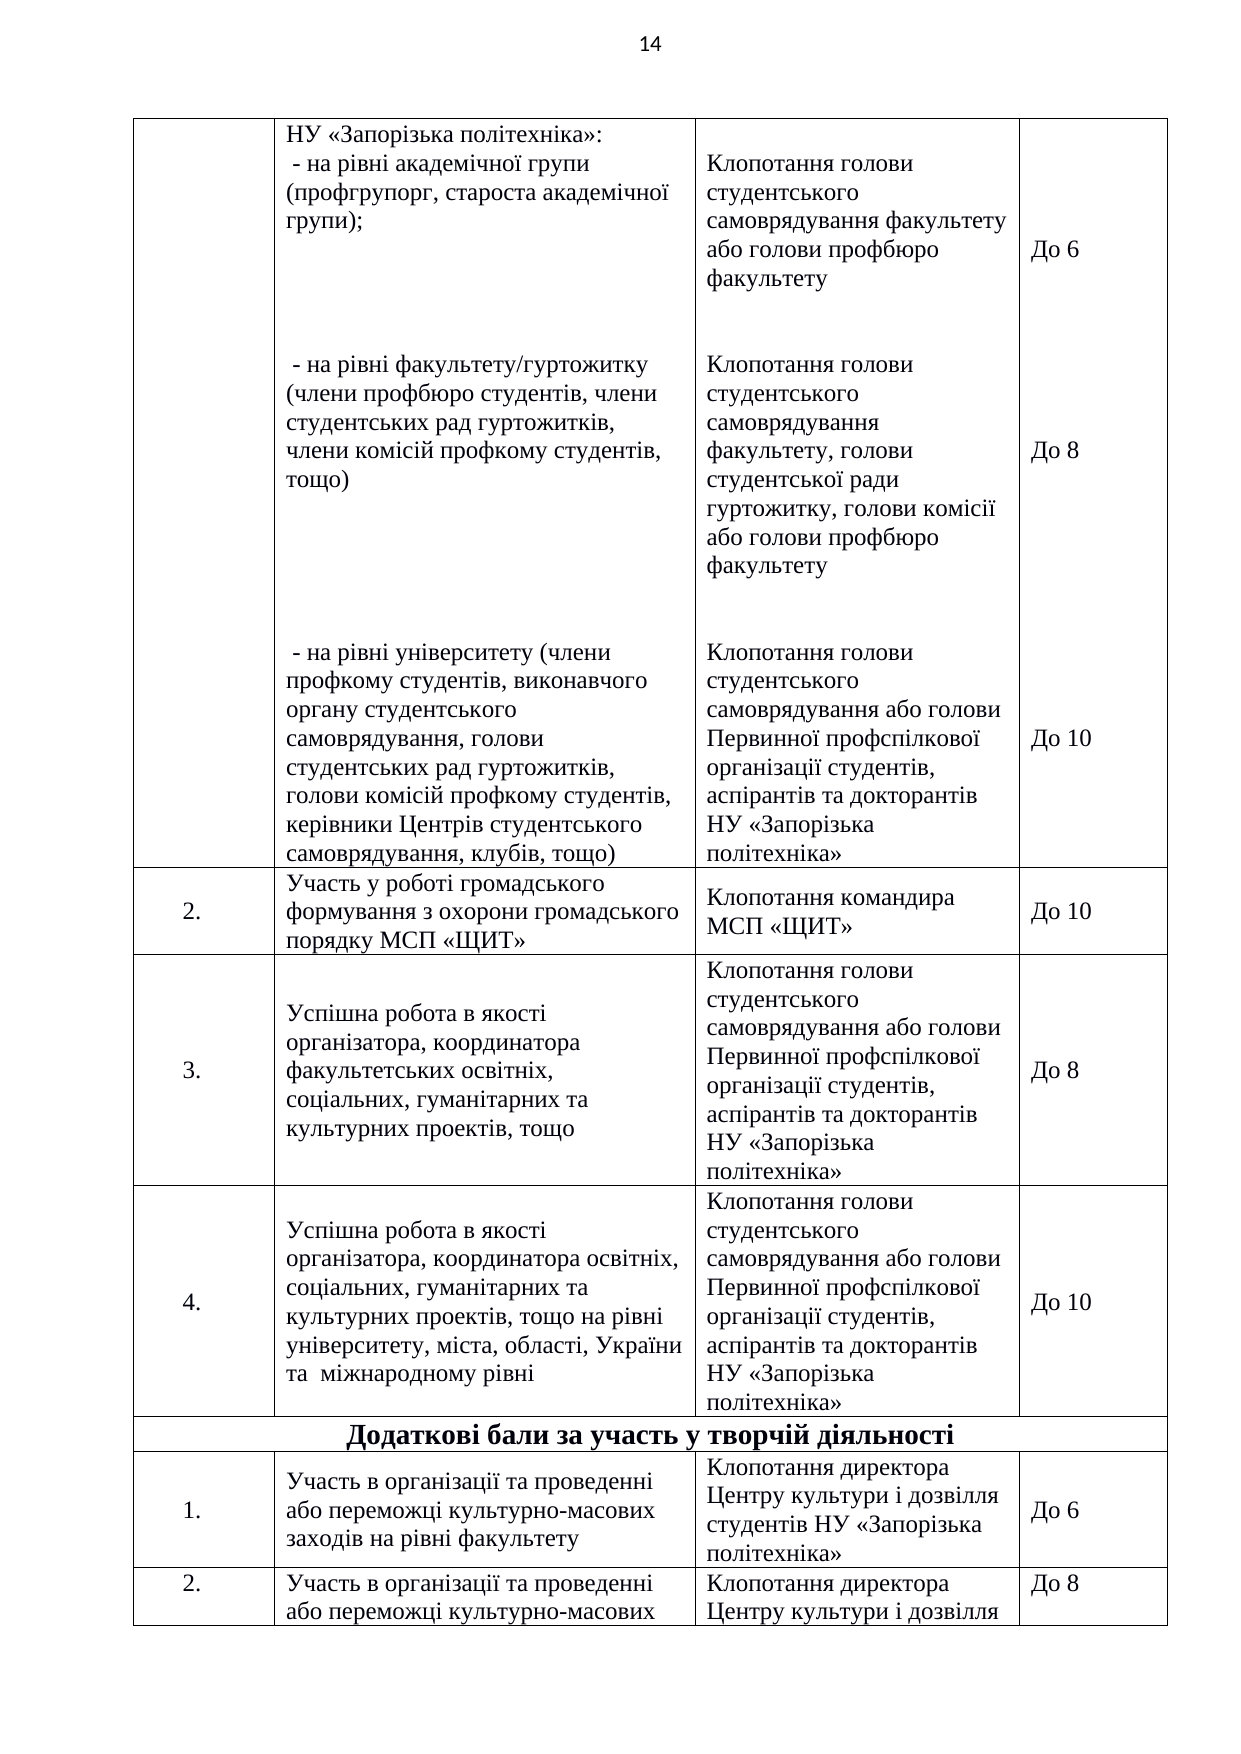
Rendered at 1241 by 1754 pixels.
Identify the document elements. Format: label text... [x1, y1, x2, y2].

table_cell До 6 До 8 До 10 [1020, 119, 1167, 867]
table_cell Участь у роботі громадського формування з охорони громадського порядку МСП «ЩИТ» [275, 868, 695, 954]
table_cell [275, 1568, 695, 1625]
table_cell Успішна робота в якості організатора, координатора факультетських освітніх, соціальних, гуманітарних та культурних проектів, тощо [275, 955, 695, 1185]
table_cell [275, 119, 695, 867]
table_cell [134, 119, 274, 867]
table_cell Клопотання голови студентського самоврядування або голови Первинної профспілкової організації студентів, аспірантів та докторантів НУ «Запорізька політехніка» [696, 955, 1019, 1185]
table_cell [134, 1186, 274, 1416]
table_cell [134, 868, 274, 954]
table_cell Клопотання директора Центру культури і дозвілля студентів НУ «Запорізька політехніка» [696, 1452, 1019, 1567]
table_cell Додаткові бали за участь у творчій діяльності [134, 1417, 1167, 1451]
table_cell [134, 955, 274, 1185]
table_cell Участь в організації та проведенні або переможці культурно-масових заходів на рівні факультету [275, 1452, 695, 1567]
table_cell До 10 [1020, 868, 1167, 954]
table_cell [134, 1452, 274, 1567]
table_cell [696, 119, 1019, 867]
table_cell До 8 [1020, 1568, 1167, 1625]
table_cell Клопотання командира МСП «ЩИТ» [696, 868, 1019, 954]
table_cell До 6 [1020, 1452, 1167, 1567]
table_cell Клопотання голови студентського самоврядування або голови Первинної профспілкової організації студентів, аспірантів та докторантів НУ «Запорізька політехніка» [696, 1186, 1019, 1416]
table_cell [134, 1568, 274, 1625]
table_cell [696, 1568, 1019, 1625]
table_cell Успішна робота в якості організатора, координатора освітніх, соціальних, гуманітарних та культурних проектів, тощо на рівні університету, міста, області, України та міжнародному рівні [275, 1186, 695, 1416]
table_cell До 10 [1020, 1186, 1167, 1416]
table_cell До 8 [1020, 955, 1167, 1185]
